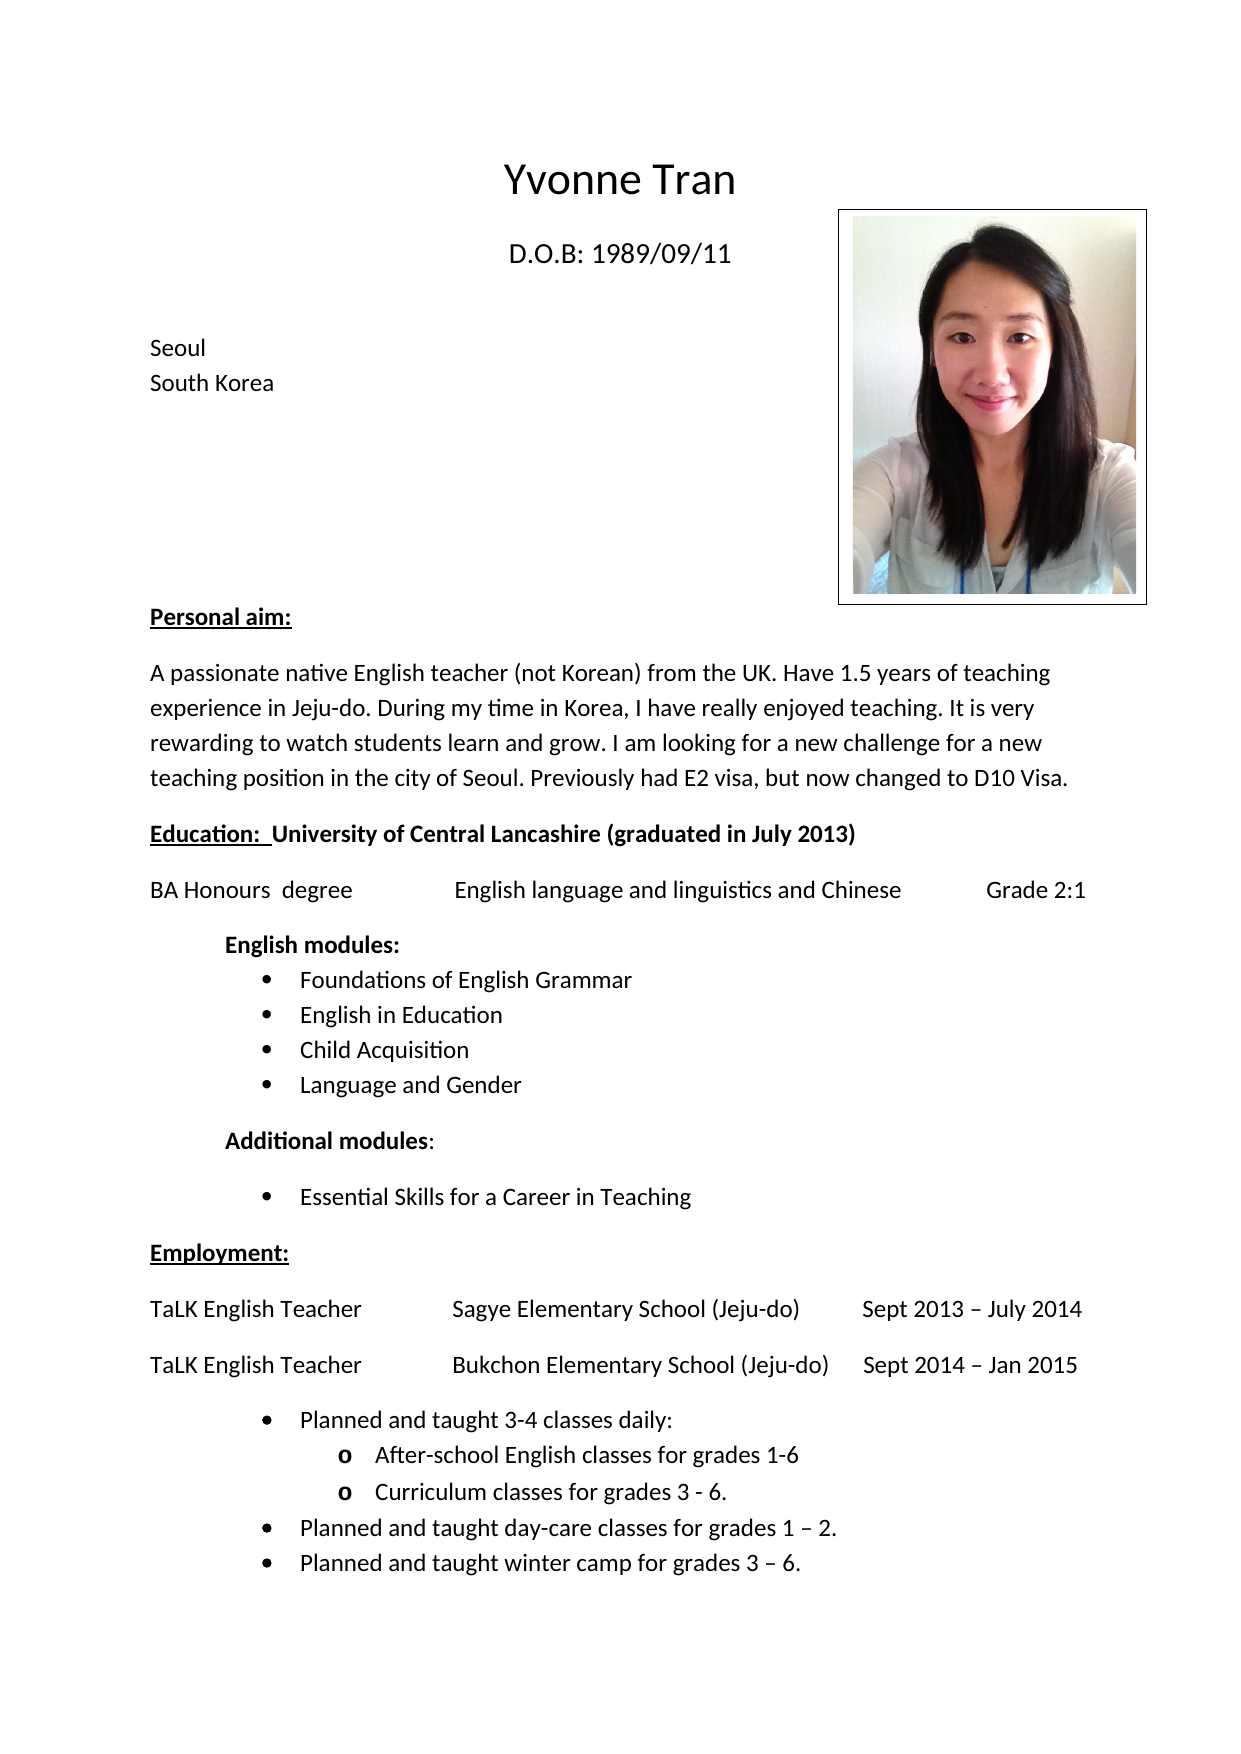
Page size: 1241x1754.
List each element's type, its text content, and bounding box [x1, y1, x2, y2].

list Planned and taught day-care classes for grades 1 – 2. [262, 1512, 1090, 1543]
text Additional modules: [150, 1125, 1090, 1156]
text TaLK English Teacher Sagye Elementary School (Jeju-do) Sept 2013 – July 2014 [150, 1293, 1090, 1323]
text BA Honours degree English language and linguistics and Chinese Grade 2:1 [150, 874, 1090, 904]
list Planned and taught 3-4 classes daily: [262, 1404, 1090, 1435]
text Personal aim: [150, 601, 1090, 632]
text D.O.B: 1989/09/11 [150, 235, 838, 271]
text Employment: [150, 1237, 1090, 1268]
list Curriculum classes for grades 3 - 6. [337, 1476, 1090, 1508]
text TaLK English Teacher Bukchon Elementary School (Jeju-do) Sept 2014 – Jan 2015 [150, 1349, 1090, 1379]
text Seoul South Korea [150, 297, 838, 464]
list Foundations of English Grammar [262, 964, 1090, 995]
list English in Education [262, 999, 1090, 1030]
text Yvonne Tran [150, 150, 1090, 206]
list Essential Skills for a Career in Teaching [262, 1181, 1090, 1212]
list Child Acquisition [262, 1034, 1090, 1065]
list English modules: [225, 929, 1090, 960]
text A passionate native English teacher (not Korean) from the UK. Have 1.5 years of teaching experience in Jeju-do. During my time in Korea, I have really enjoyed teaching. It is very rewarding to watch students learn and grow. I am looking for a new challenge for a new teaching position in the city of Seoul. Previously had E2 visa, but now changed to D10 Visa. [150, 657, 1090, 793]
list Language and Gender [262, 1069, 1090, 1100]
text Education: University of Central Lancashire (graduated in July 2013) [150, 818, 1090, 848]
list After-school English classes for grades 1-6 [337, 1439, 1090, 1471]
list Planned and taught winter camp for grades 3 – 6. [262, 1547, 1090, 1578]
picture [852, 216, 1137, 594]
